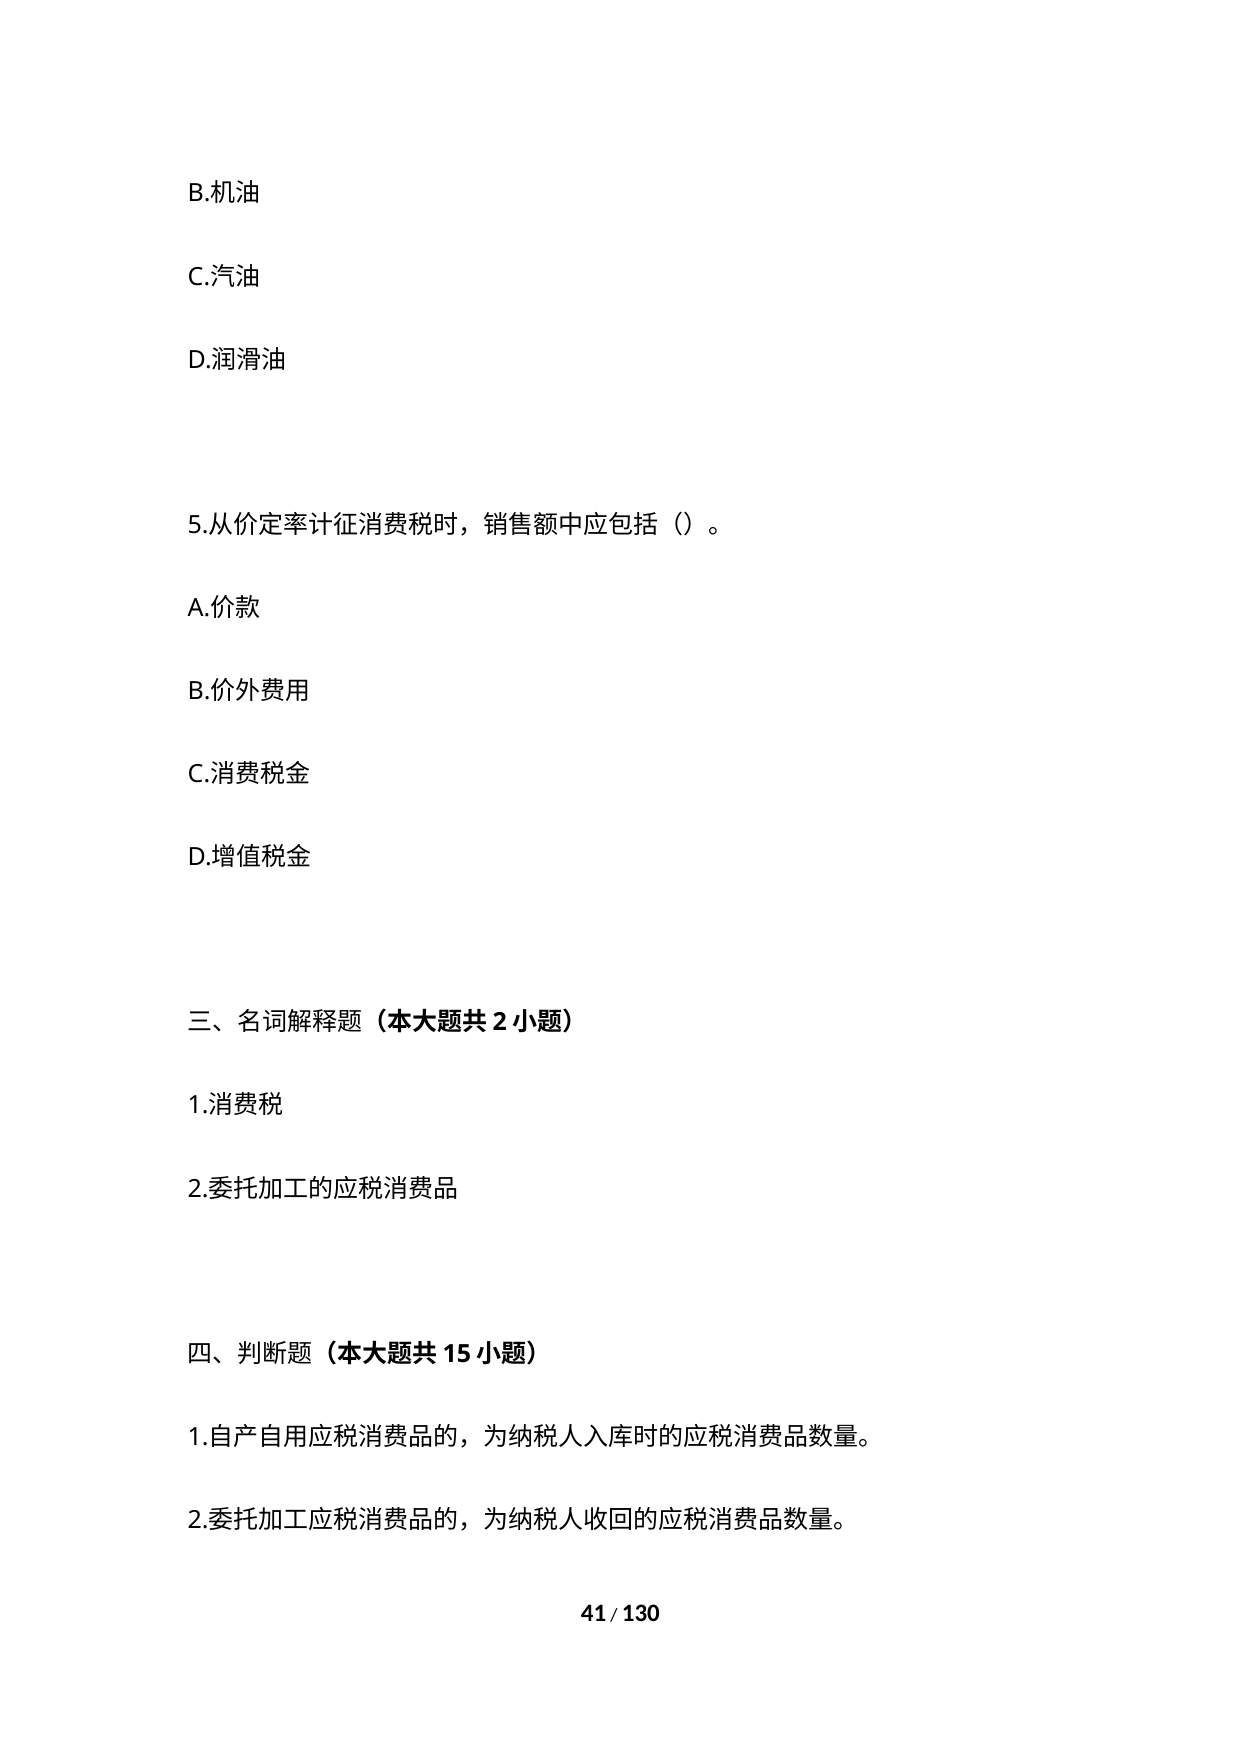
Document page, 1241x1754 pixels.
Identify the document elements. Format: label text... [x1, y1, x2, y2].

text 1.自产自用应税消费品的，为纳税人入库时的应税消费品数量。 [187, 1402, 1053, 1467]
text D.增值税金 [187, 822, 1053, 887]
text C.消费税金 [187, 739, 1053, 804]
text B.机油 [187, 158, 1053, 223]
text C.汽油 [187, 242, 1053, 307]
text 三、名词解释题（本大题共2小题） [187, 987, 1053, 1052]
text A.价款 [187, 573, 1053, 638]
text 2.委托加工的应税消费品 [187, 1154, 1053, 1219]
text B.价外费用 [187, 656, 1053, 721]
text 四、判断题（本大题共15小题） [187, 1319, 1053, 1384]
text 5.从价定率计征消费税时，销售额中应包括（）。 [187, 490, 1053, 555]
text 1.消费税 [187, 1071, 1053, 1136]
text 2.委托加工应税消费品的，为纳税人收回的应税消费品数量。 [187, 1485, 1053, 1550]
text D.润滑油 [187, 325, 1053, 390]
